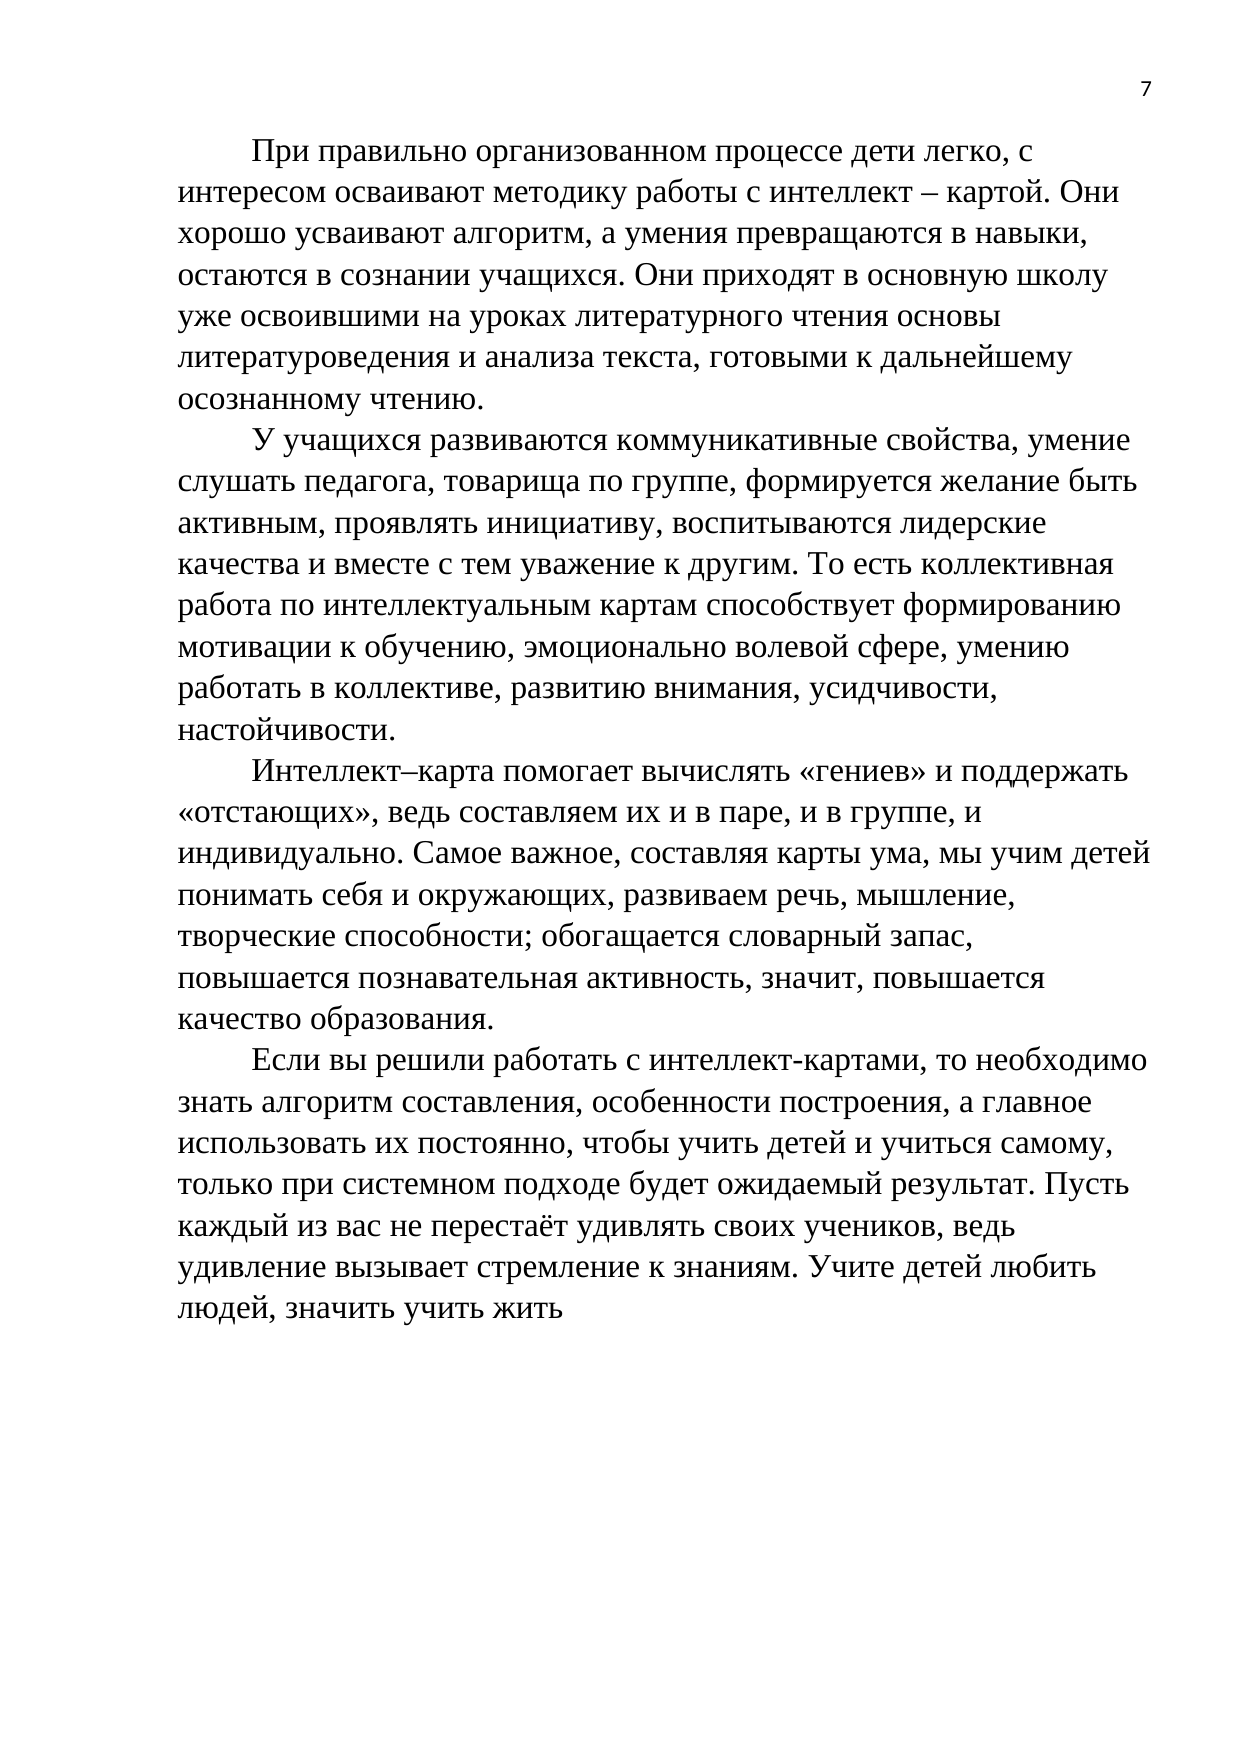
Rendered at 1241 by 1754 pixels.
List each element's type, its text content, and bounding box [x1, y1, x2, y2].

text При правильно организованном процессе дети легко, с интересом осваивают методику работы с интеллект – картой. Они хорошо усваивают алгоритм, а умения превращаются в навыки, остаются в сознании учащихся. Они приходят в основную школу уже освоившими на уроках литературного чтения основы литературоведения и анализа текста, готовыми к дальнейшему осознанному чтению. [177, 130, 1152, 416]
text слушать педагога, товарища по группе, формируется желание быть активным, проявлять инициативу, воспитываются лидерские качества и вместе с тем уважение к другим. То есть коллективная работа по интеллектуальным картам способствует формированию мотивации к обучению, эмоционально волевой сфере, умению работать в коллективе, развитию внимания, усидчивости, настойчивости. [177, 461, 1152, 747]
text У учащихся развиваются коммуникативные свойства, умение [177, 419, 1152, 458]
text каждый из вас не перестаёт удивлять своих учеников, ведь удивление вызывает стремление к знаниям. Учите детей любить людей, значить учить жить [177, 1205, 1152, 1326]
text только при системном подходе будет ожидаемый результат. Пусть [177, 1164, 1152, 1202]
text Если вы решили работать с интеллект-картами, то необходимо знать алгоритм составления, особенности построения, а главное использовать их постоянно, чтобы учить детей и учиться самому, [177, 1039, 1152, 1161]
text Интеллект–карта помогает вычислять «гениев» и поддержать «отстающих», ведь составляем их и в паре, и в группе, и индивидуально. Самое важное, составляя карты ума, мы учим детей понимать себя и окружающих, развиваем речь, мышление, творческие способности; обогащается словарный запас, повышается познавательная активность, значит, повышается качество образования. [177, 750, 1152, 1037]
